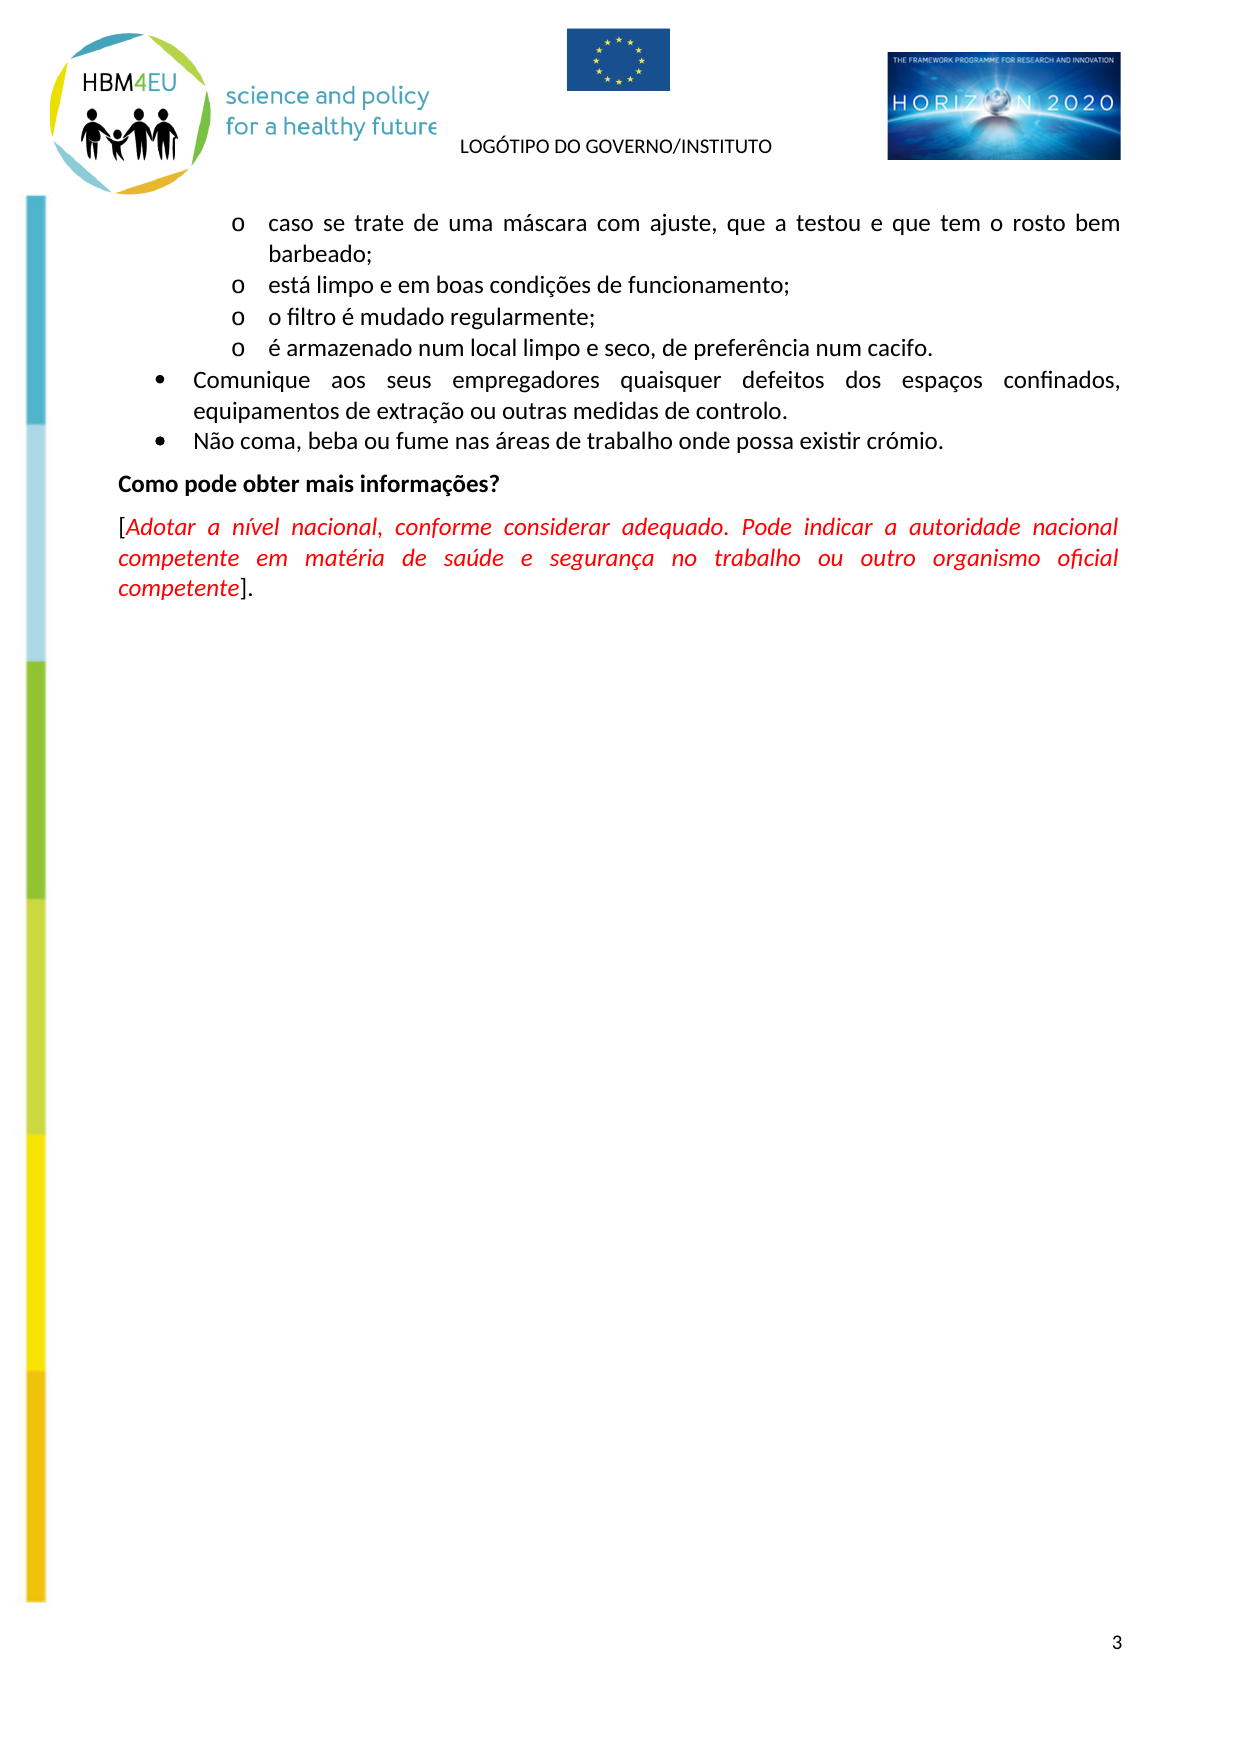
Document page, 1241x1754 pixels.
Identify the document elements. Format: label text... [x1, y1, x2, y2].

list está limpo e em boas condições de funcionamento; [231, 269, 1122, 301]
picture [887, 52, 1121, 160]
list Não coma, beba ou fume nas áreas de trabalho onde possa existir crómio. [156, 425, 1122, 456]
text Como pode obter mais informações? [118, 468, 1122, 499]
picture [0, 28, 1241, 1682]
list caso se trate de uma máscara com ajuste, que a testou e que tem o rosto bem barbeado; [231, 207, 1122, 269]
picture [566, 28, 670, 91]
text [Adotar a nível nacional, conforme considerar adequado. Pode indicar a autoridade nacional competente em matéria de saúde e segurança no trabalho ou outro organismo oficial competente]. [118, 511, 1122, 603]
list é armazenado num local limpo e seco, de preferência num cacifo. [231, 333, 1122, 364]
list Comunique aos seus empregadores quaisquer defeitos dos espaços confinados, equipamentos de extração ou outras medidas de controlo. [156, 364, 1122, 425]
list o filtro é mudado regularmente; [231, 301, 1122, 333]
